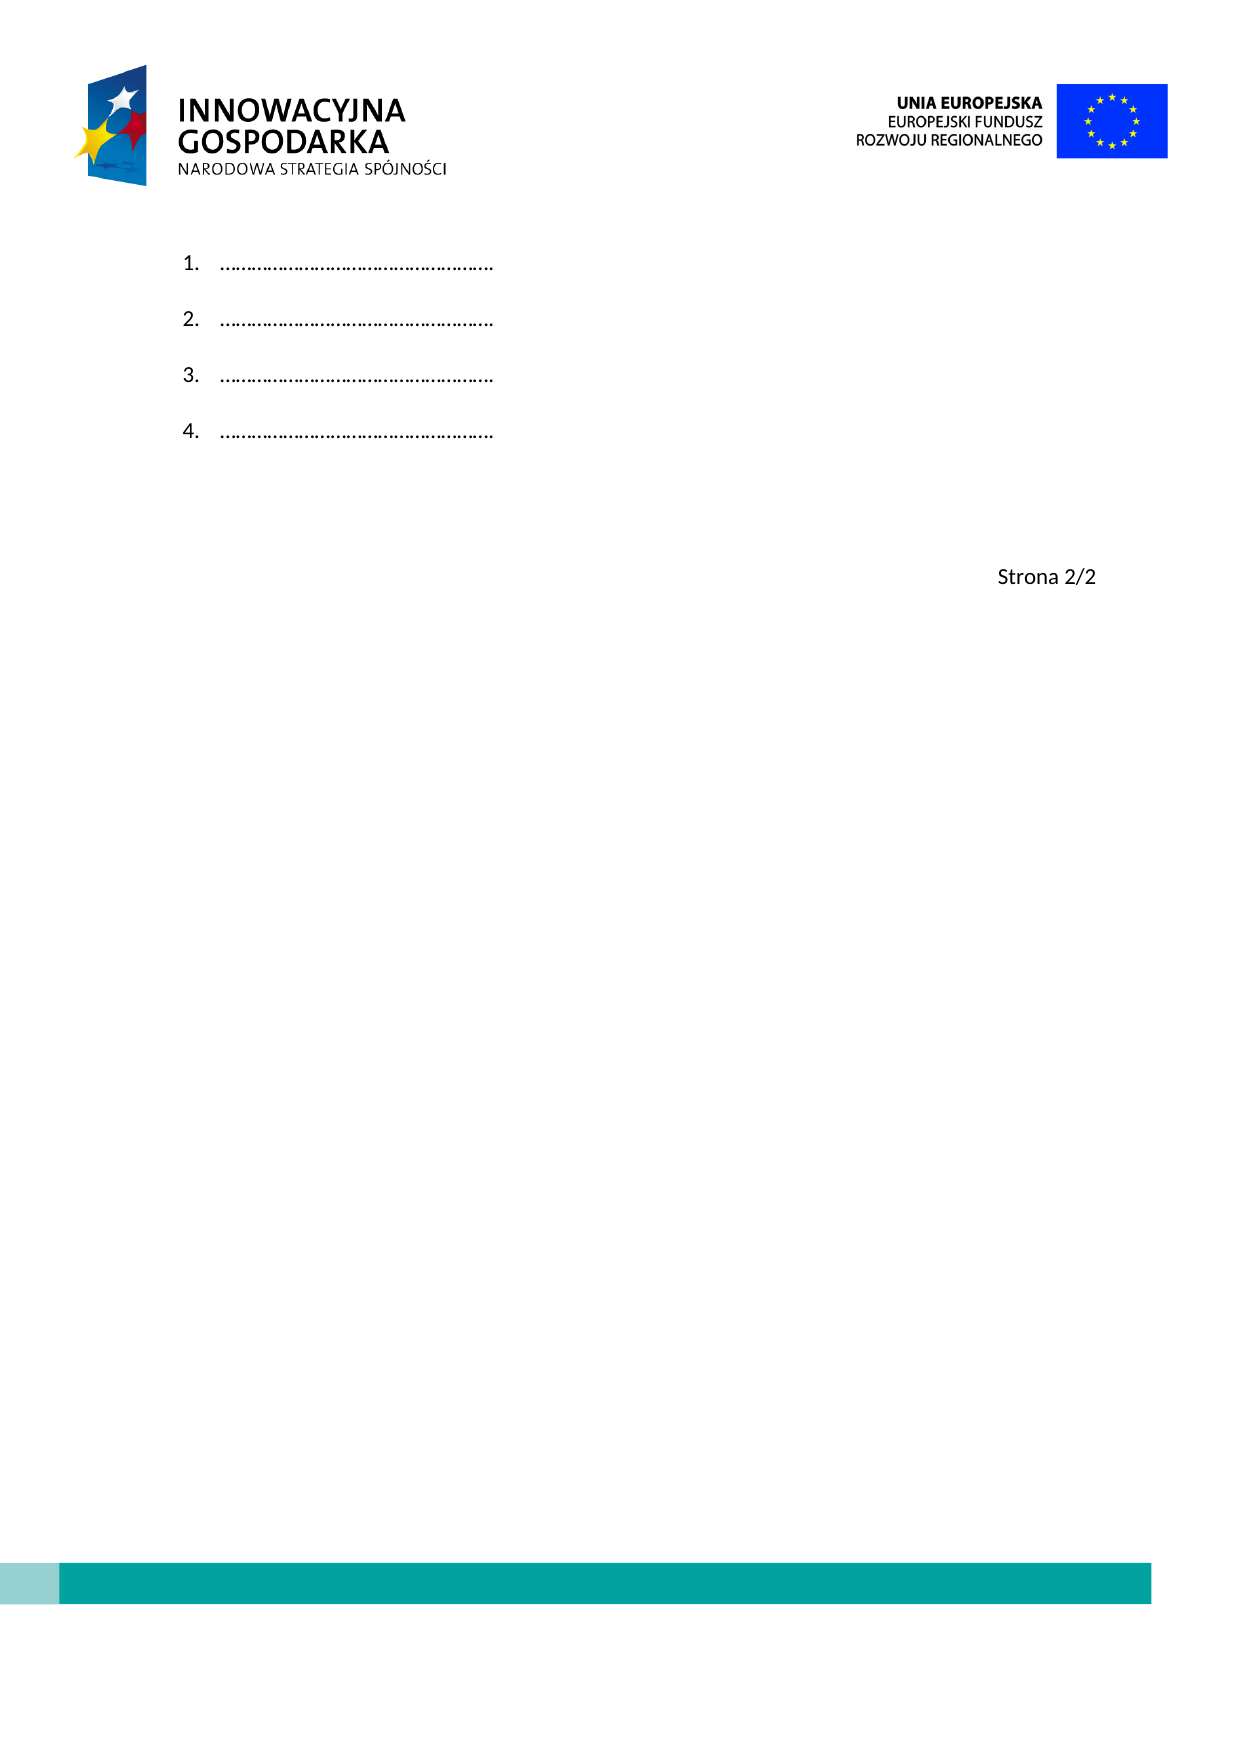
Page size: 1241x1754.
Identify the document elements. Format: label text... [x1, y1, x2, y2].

picture [854, 65, 1170, 182]
list ……………………………………………. [182, 248, 1169, 276]
list ……………………………………………. [182, 416, 1169, 444]
list ……………………………………………. [182, 360, 1169, 388]
picture [70, 65, 455, 189]
list ……………………………………………. [182, 304, 1169, 332]
